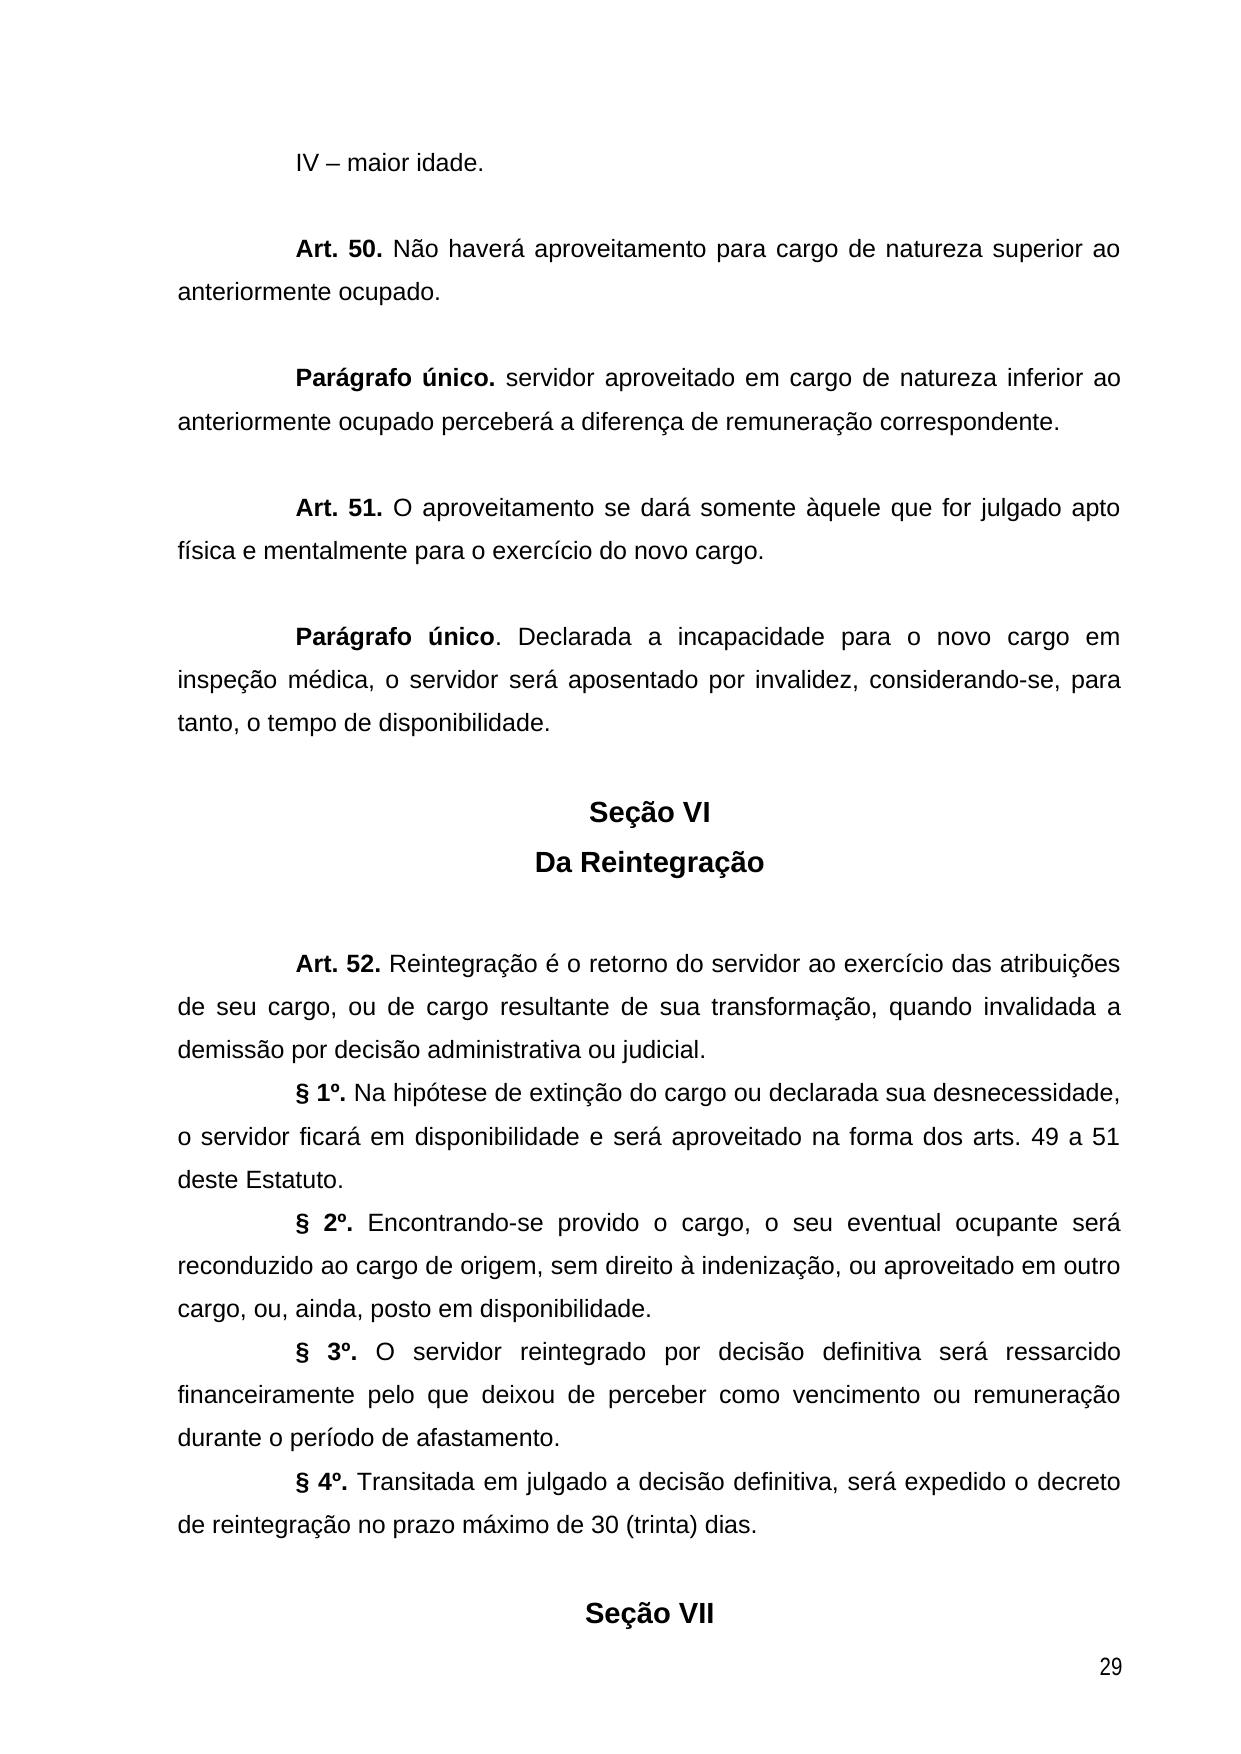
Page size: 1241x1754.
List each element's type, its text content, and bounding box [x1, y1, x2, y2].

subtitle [177, 1596, 1122, 1629]
text § 1º. Na hipótese de extinção do cargo ou declarada sua desnecessidade, o servidor ficará em disponibilidade e será aproveitado na forma dos arts. 49 a 51 deste Estatuto. [177, 1078, 1122, 1193]
text Parágrafo único. servidor aproveitado em cargo de natureza inferior ao anteriormente ocupado perceberá a diferença de remuneração correspondente. [177, 363, 1122, 435]
text Parágrafo único. Declarada a incapacidade para o novo cargo em inspeção médica, o servidor será aposentado por invalidez, considerando-se, para tanto, o tempo de disponibilidade. [177, 622, 1122, 737]
text Art. 51. O aproveitamento se dará somente àquele que for julgado apto física e mentalmente para o exercício do novo cargo. [177, 493, 1122, 564]
text § 3º. O servidor reintegrado por decisão definitiva será ressarcido financeiramente pelo que deixou de perceber como vencimento ou remuneração durante o período de afastamento. [177, 1337, 1122, 1452]
text IV – maior idade. [177, 148, 1122, 176]
text § 4º. Transitada em julgado a decisão definitiva, será expedido o decreto de reintegração no prazo máximo de 30 (trinta) dias. [177, 1466, 1122, 1538]
text Art. 50. Não haverá aproveitamento para cargo de natureza superior ao anteriormente ocupado. [177, 234, 1122, 306]
text Art. 52. Reintegração é o retorno do servidor ao exercício das atribuições de seu cargo, ou de cargo resultante de sua transformação, quando invalidada a demissão por decisão administrativa ou judicial. [177, 949, 1122, 1064]
subtitle Seção VI Da Reintegração [177, 794, 1122, 878]
text § 2º. Encontrando-se provido o cargo, o seu eventual ocupante será reconduzido ao cargo de origem, sem direito à indenização, ou aproveitado em outro cargo, ou, ainda, posto em disponibilidade. [177, 1208, 1122, 1323]
